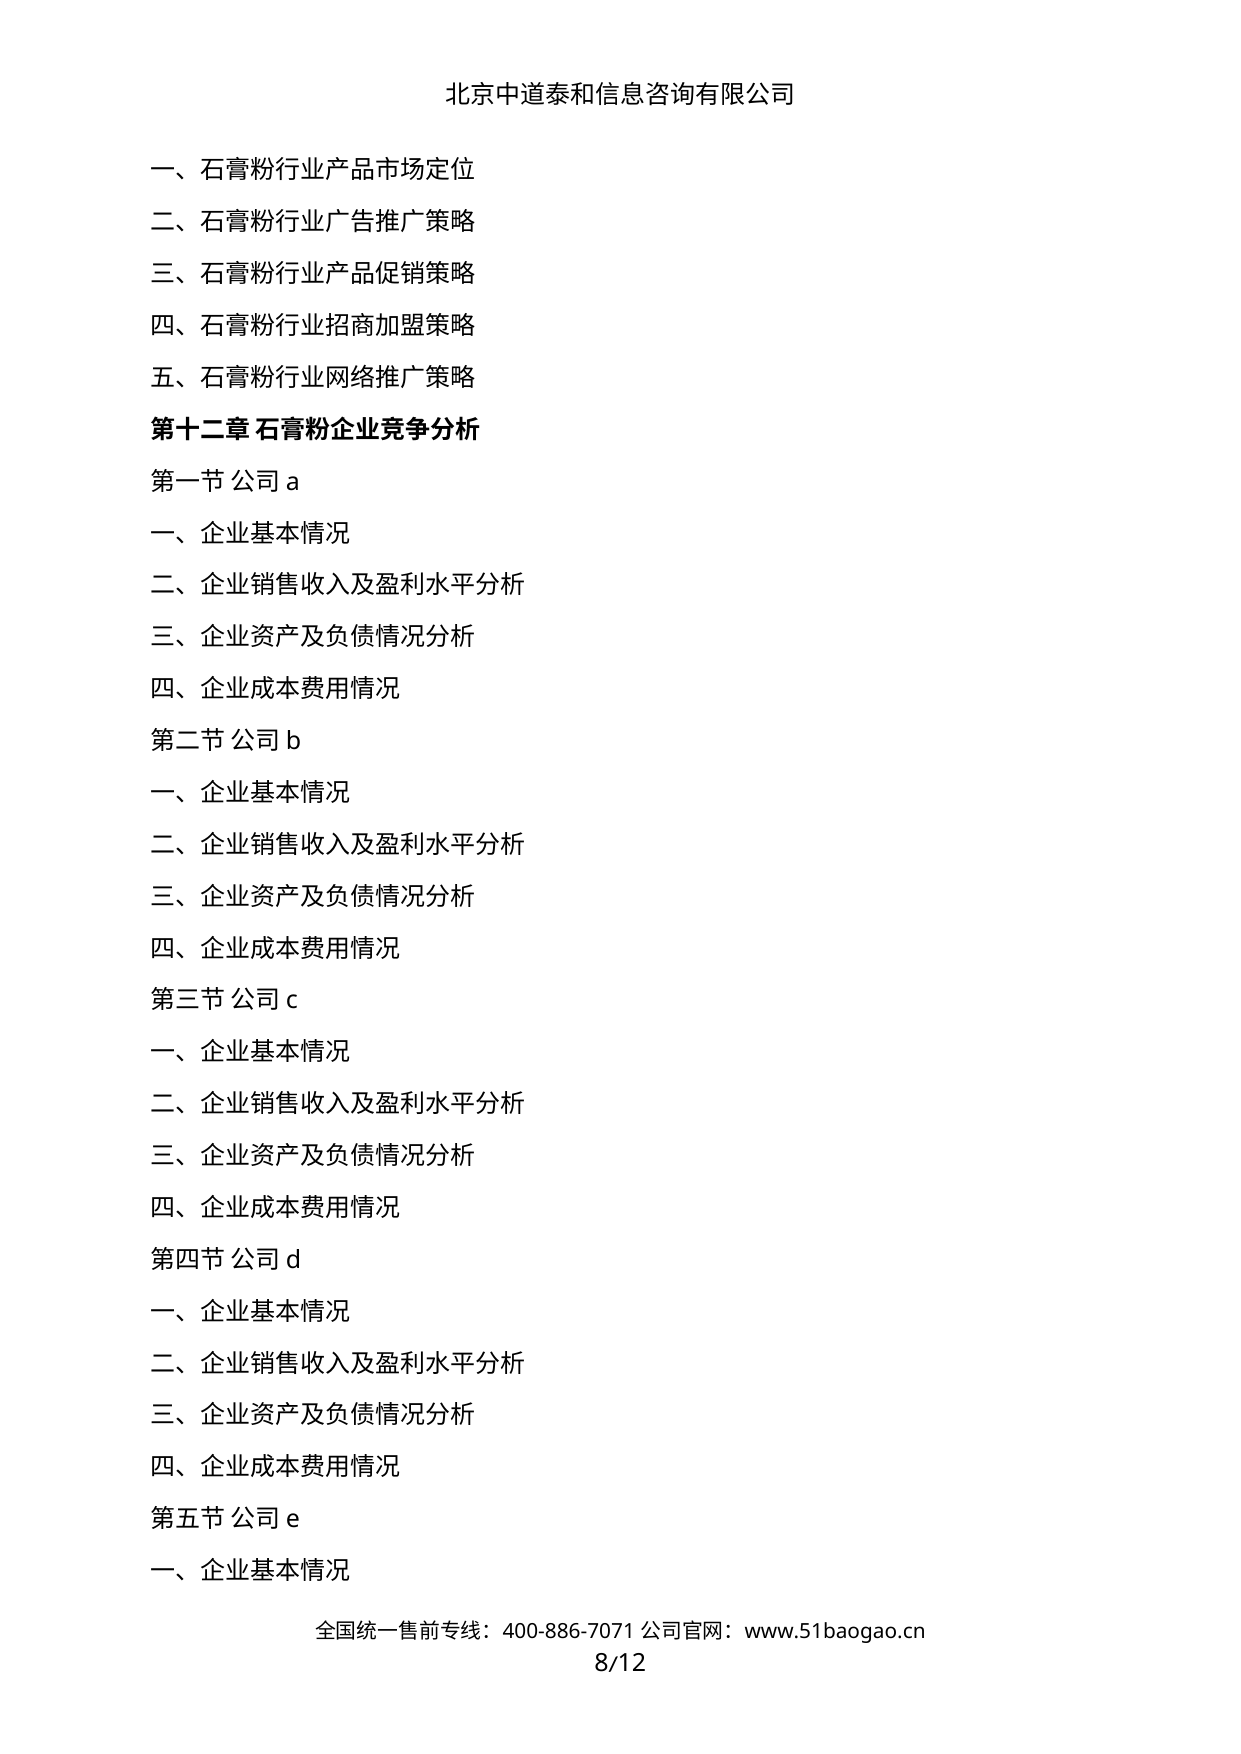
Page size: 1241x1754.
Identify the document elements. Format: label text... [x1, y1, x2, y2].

text 一、企业基本情况 [150, 1551, 1090, 1587]
text 一、企业基本情况 [150, 772, 1090, 809]
text 二、石膏粉行业广告推广策略 [150, 202, 1090, 238]
text 五、石膏粉行业网络推广策略 [150, 357, 1090, 394]
text 二、企业销售收入及盈利水平分析 [150, 824, 1090, 861]
text 三、企业资产及负债情况分析 [150, 617, 1090, 653]
text 一、石膏粉行业产品市场定位 [150, 150, 1090, 186]
text 二、企业销售收入及盈利水平分析 [150, 1343, 1090, 1379]
text 一、企业基本情况 [150, 1032, 1090, 1068]
text 四、企业成本费用情况 [150, 1187, 1090, 1224]
text 四、石膏粉行业招商加盟策略 [150, 306, 1090, 342]
text 第四节 公司d [150, 1239, 1090, 1276]
text 第一节 公司a [150, 461, 1090, 497]
text 第十二章 石膏粉企业竞争分析 [150, 409, 1090, 446]
text 一、企业基本情况 [150, 1291, 1090, 1327]
text 二、企业销售收入及盈利水平分析 [150, 565, 1090, 601]
text 一、企业基本情况 [150, 513, 1090, 549]
text 二、企业销售收入及盈利水平分析 [150, 1084, 1090, 1120]
text 四、企业成本费用情况 [150, 669, 1090, 705]
text 三、企业资产及负债情况分析 [150, 876, 1090, 912]
text 四、企业成本费用情况 [150, 1447, 1090, 1483]
text 三、企业资产及负债情况分析 [150, 1136, 1090, 1172]
text 第五节 公司e [150, 1499, 1090, 1535]
text 三、石膏粉行业产品促销策略 [150, 254, 1090, 290]
text 第二节 公司b [150, 721, 1090, 757]
text 三、企业资产及负债情况分析 [150, 1395, 1090, 1431]
text 四、企业成本费用情况 [150, 928, 1090, 964]
text 第三节 公司c [150, 980, 1090, 1016]
